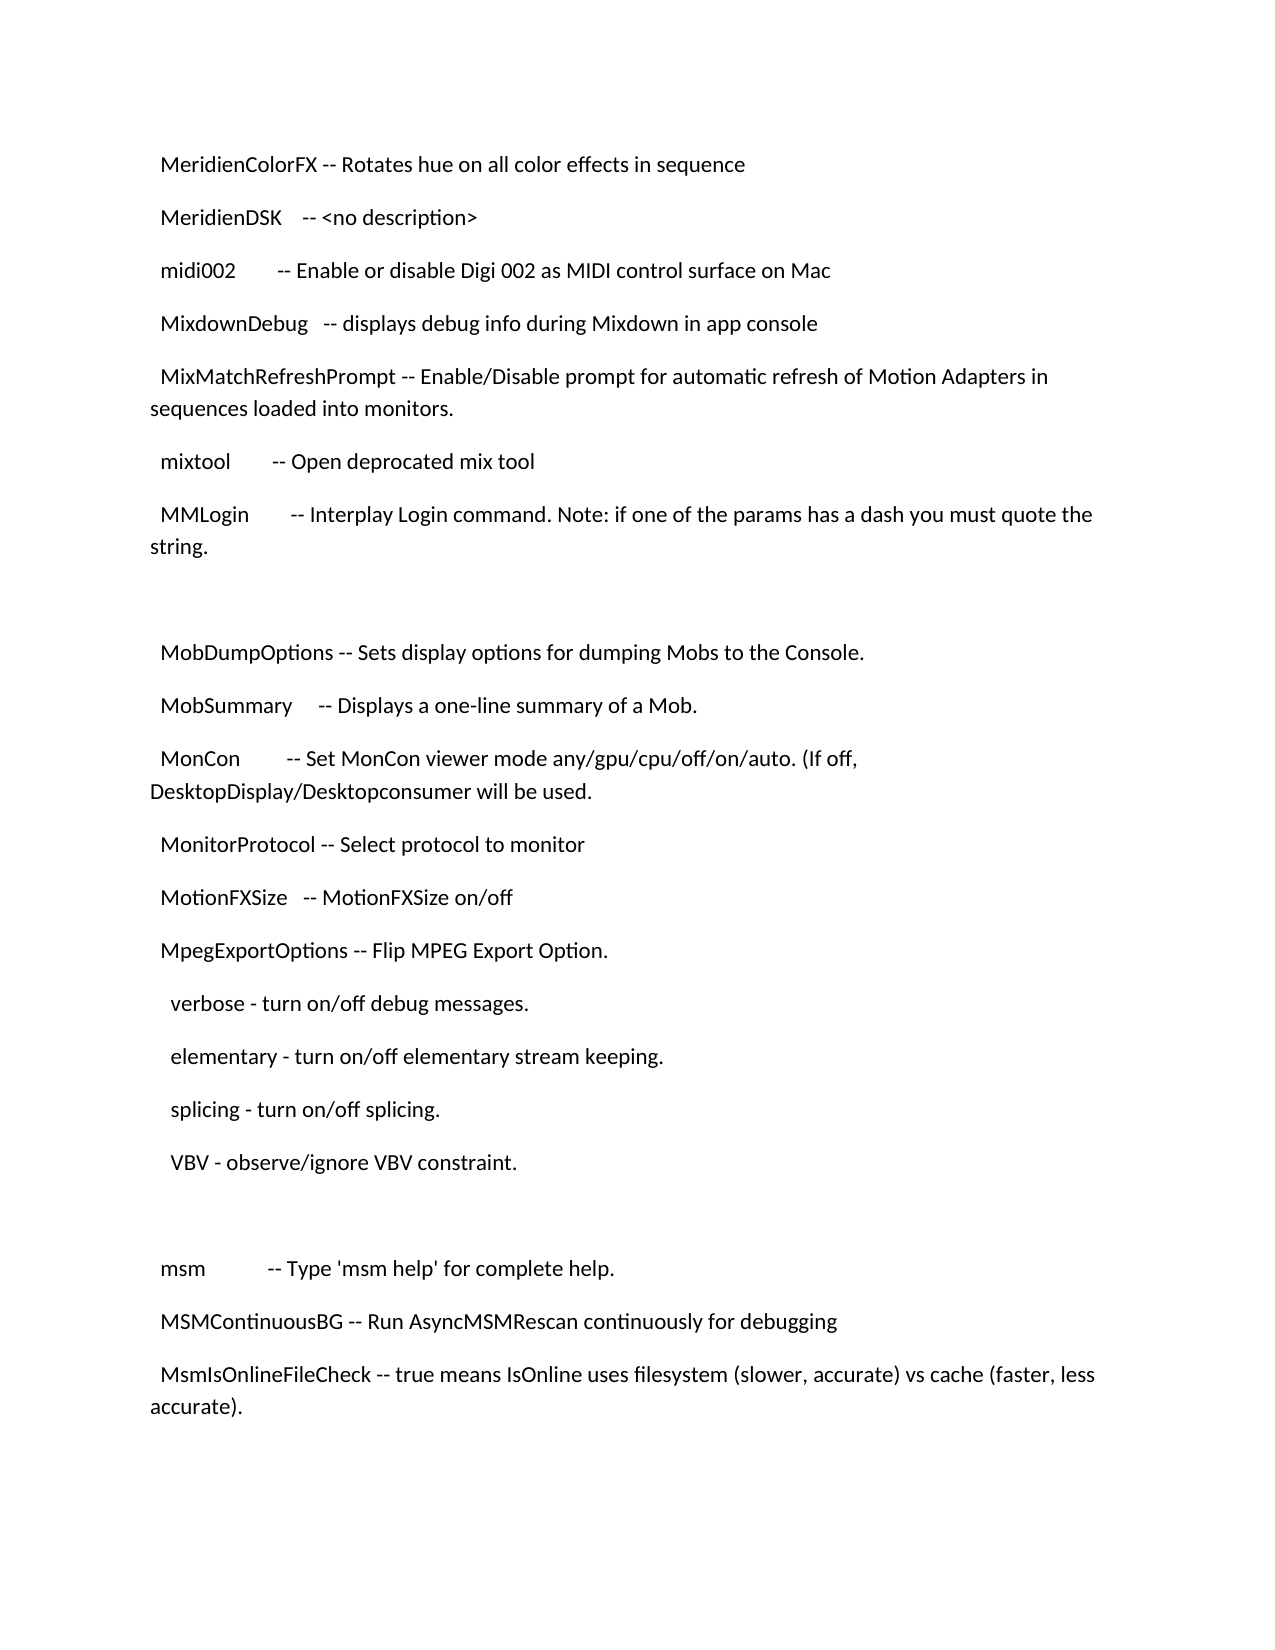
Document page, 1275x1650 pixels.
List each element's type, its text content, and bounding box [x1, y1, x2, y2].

text MobDumpOptions -- Sets display options for dumping Mobs to the Console. [150, 638, 1125, 667]
text MMLogin -- Interplay Login command. Note: if one of the params has a dash you must quote the string. [150, 500, 1125, 561]
text MixMatchRefreshPrompt -- Enable/Disable prompt for automatic refresh of Motion Adapters in sequences loaded into monitors. [150, 362, 1125, 422]
text midi002 -- Enable or disable Digi 002 as MIDI control surface on Mac [150, 256, 1125, 284]
text msm -- Type 'msm help' for complete help. [150, 1254, 1125, 1282]
text MobSummary -- Displays a one-line summary of a Mob. [150, 692, 1125, 719]
text MSMContinuousBG -- Run AsyncMSMRescan continuously for debugging [150, 1307, 1125, 1335]
text MsmIsOnlineFileCheck -- true means IsOnline uses filesystem (slower, accurate) vs cache (faster, less accurate). [150, 1360, 1125, 1420]
text MonCon -- Set MonCon viewer mode any/gpu/cpu/off/on/auto. (If off, DesktopDisplay/Desktopconsumer will be used. [150, 744, 1125, 805]
text MpegExportOptions -- Flip MPEG Export Option. [150, 936, 1125, 964]
text splicing - turn on/off splicing. [150, 1095, 1125, 1123]
text elementary - turn on/off elementary stream keeping. [150, 1042, 1125, 1070]
text MixdownDebug -- displays debug info during Mixdown in app console [150, 309, 1125, 337]
text mixtool -- Open deprocated mix tool [150, 447, 1125, 475]
text MeridienColorFX -- Rotates hue on all color effects in sequence [150, 150, 1125, 178]
text VBV - observe/ignore VBV constraint. [150, 1148, 1125, 1176]
text MeridienDSK -- <no description> [150, 203, 1125, 231]
text verbose - turn on/off debug messages. [150, 989, 1125, 1017]
text MotionFXSize -- MotionFXSize on/off [150, 883, 1125, 911]
text MonitorProtocol -- Select protocol to monitor [150, 830, 1125, 858]
